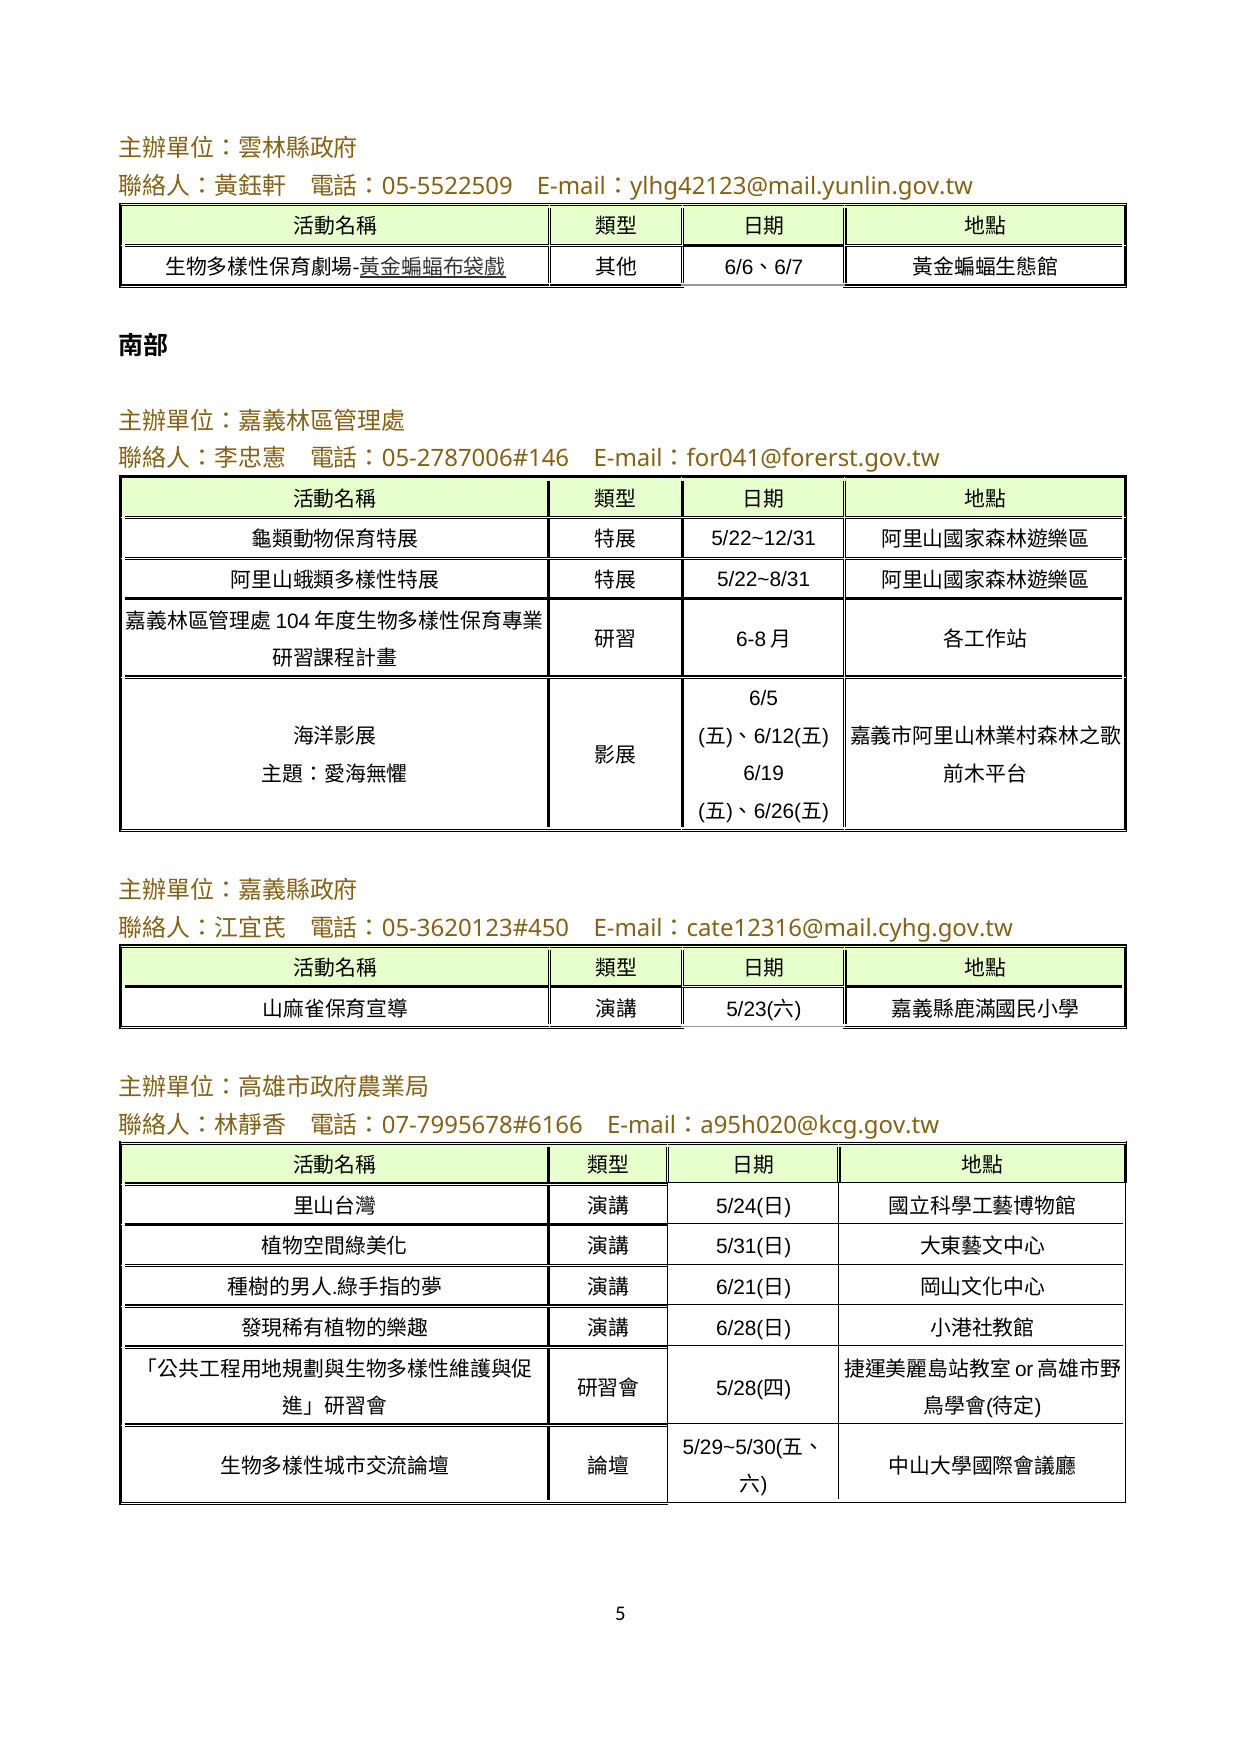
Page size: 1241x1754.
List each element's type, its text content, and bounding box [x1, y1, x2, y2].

table_header 活動名稱 [122, 948, 550, 985]
table_cell 阿里山蛾類多樣性特展 [122, 556, 547, 597]
table_header 地點 [845, 206, 1124, 243]
table_header 地點 [845, 948, 1124, 985]
table_cell 演講 [550, 1267, 667, 1304]
table_header 活動名稱 [122, 206, 550, 243]
table_cell 海洋影展 主題：愛海無懼 [122, 675, 548, 828]
table_cell 特展 [550, 560, 681, 597]
table_cell 小港社教館 [839, 1304, 1125, 1345]
table_cell 5/22~8/31 [684, 560, 843, 597]
table_cell 6/5(五)、6/12(五) 6/19(五)、6/26(五) [682, 679, 845, 828]
table_cell 各工作站 [846, 597, 1124, 675]
table_cell 6/21(日) [668, 1265, 838, 1304]
table_cell 種樹的男人.綠手指的夢 [121, 1264, 548, 1304]
table_cell 發現稀有植物的樂趣 [122, 1304, 547, 1345]
table_cell 5/29~5/30(五、六) [668, 1424, 839, 1502]
table_cell 龜類動物保育特展 [121, 516, 548, 556]
text 南部 [118, 325, 1122, 362]
table_cell 演講 [550, 1186, 667, 1223]
table_cell 論壇 [548, 1427, 667, 1502]
table_cell 6-8月 [684, 600, 843, 675]
table_cell 5/31(日) [668, 1224, 838, 1264]
table_cell 5/22~12/31 [684, 519, 843, 556]
table_cell 嘉義林區管理處104年度生物多樣性保育專業研習課程計畫 [122, 597, 547, 675]
table_header 地點 [839, 1145, 1124, 1182]
table_header 日期 [682, 478, 845, 516]
table_cell 特展 [550, 519, 681, 556]
table_header 類型 [548, 1145, 668, 1182]
table_header 類型 [550, 206, 682, 243]
table_header 活動名稱 [122, 1145, 548, 1182]
table_cell 其他 [550, 247, 682, 284]
table_cell 國立科學工藝博物館 [839, 1183, 1125, 1223]
table_cell 大東藝文中心 [839, 1223, 1125, 1264]
table_cell 里山台灣 [122, 1182, 547, 1223]
table_cell 5/28(四) [668, 1346, 838, 1423]
table_cell 中山大學國際會議廳 [839, 1423, 1125, 1502]
table_cell 5/24(日) [668, 1183, 838, 1223]
table_header 日期 [683, 204, 845, 243]
table_cell 生物多樣性保育劇場-黃金蝙蝠布袋戲 [122, 244, 550, 284]
table_cell 影展 [548, 679, 682, 828]
table_cell 演講 [550, 988, 682, 1026]
table_header 類型 [550, 948, 682, 985]
table_cell 生物多樣性城市交流論壇 [122, 1423, 548, 1502]
table_cell 演講 [550, 1226, 667, 1264]
table_cell 6/6、6/7 [683, 244, 845, 284]
table_header 地點 [845, 478, 1124, 516]
table_cell 岡山文化中心 [839, 1264, 1125, 1304]
table_cell 嘉義縣鹿滿國民小學 [845, 985, 1124, 1026]
text 主辦單位：高雄市政府農業局 聯絡人：林靜香 電話：07-7995678#6166 E-mail：a95h020@kcg.gov.tw [118, 1066, 1122, 1141]
table_header 日期 [683, 946, 845, 985]
table_cell 阿里山國家森林遊樂區 [846, 556, 1125, 597]
table_header 日期 [668, 1143, 839, 1182]
table_header 活動名稱 [122, 478, 548, 516]
table_cell 捷運美麗島站教室or高雄市野鳥學會(待定) [839, 1345, 1125, 1423]
table_cell 演講 [550, 1308, 667, 1345]
text 主辦單位：雲林縣政府 聯絡人：黃鈺軒 電話：05-5522509 E-mail：ylhg42123@mail.yunlin.gov.tw [118, 128, 1122, 203]
table_cell 6/28(日) [668, 1305, 838, 1345]
table_cell 研習 [550, 600, 681, 675]
table_header 類型 [548, 477, 682, 516]
table_cell 嘉義市阿里山林業村森林之歌前木平台 [845, 675, 1125, 828]
text 主辦單位：嘉義林區管理處 聯絡人：李忠憲 電話：05-2787006#146 E-mail：for041@forerst.gov.tw [118, 400, 1122, 475]
table_cell 植物空間綠美化 [121, 1223, 547, 1264]
table_cell 「公共工程用地規劃與生物多樣性維護與促進」研習會 [122, 1345, 547, 1423]
table_cell 阿里山國家森林遊樂區 [845, 516, 1126, 556]
text 主辦單位：嘉義縣政府 聯絡人：江宜芪 電話：05-3620123#450 E-mail：cate12316@mail.cyhg.gov.tw [118, 869, 1122, 944]
table_cell 5/23(六) [683, 985, 845, 1026]
table_cell 山麻雀保育宣導 [122, 985, 550, 1026]
table_cell 研習會 [550, 1349, 667, 1423]
table_cell 黃金蝙蝠生態館 [845, 244, 1125, 284]
